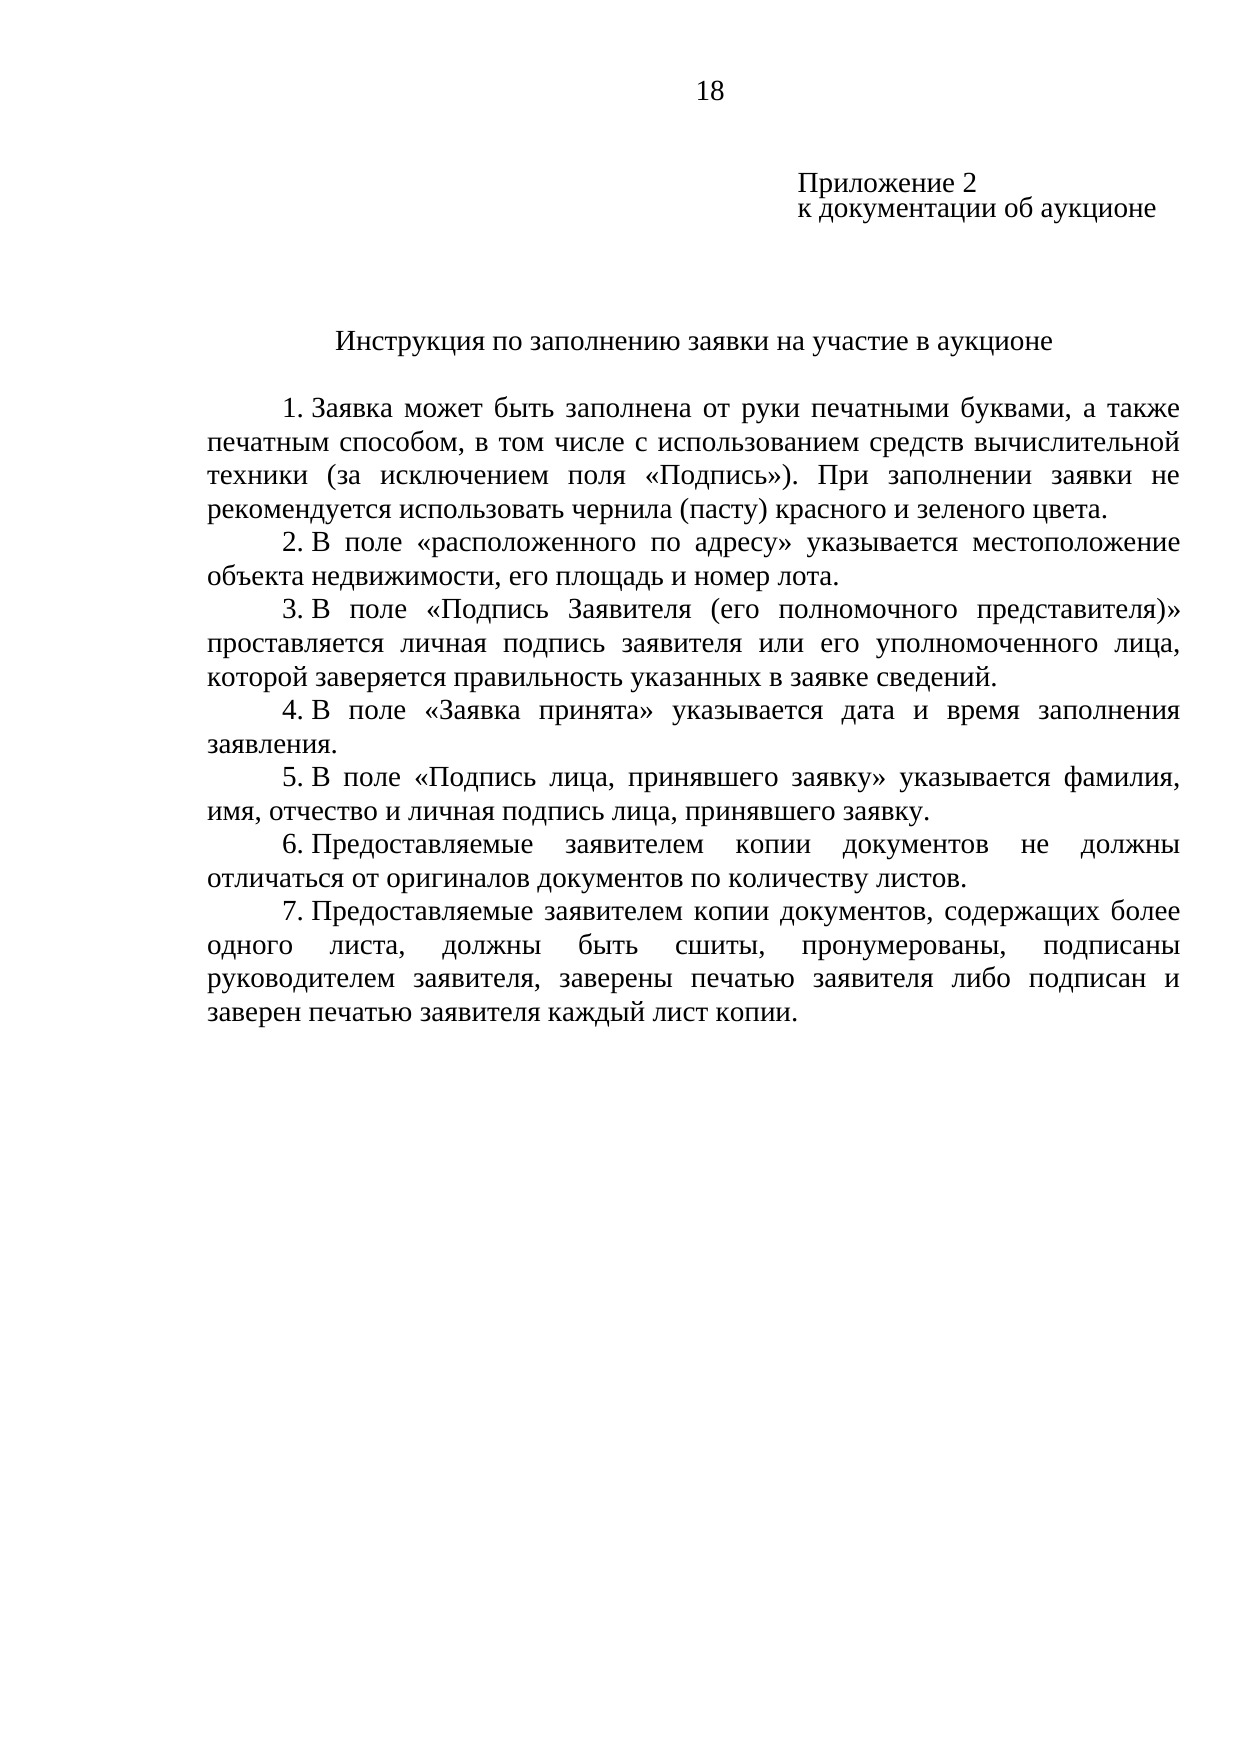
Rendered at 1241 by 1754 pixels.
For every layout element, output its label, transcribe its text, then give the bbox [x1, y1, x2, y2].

text 4. В поле «Заявка принята» указывается дата и время заполнения заявления. [207, 692, 1181, 759]
text 7. Предоставляемые заявителем копии документов, содержащих более одного листа, должны быть сшиты, пронумерованы, подписаны руководителем заявителя, заверены печатью заявителя либо подписан и заверен печатью заявителя каждый лист копии. [207, 893, 1181, 1028]
text 2. В поле «расположенного по адресу» указывается местоположение объекта недвижимости, его площадь и номер лота. [207, 524, 1181, 592]
text 6. Предоставляемые заявителем копии документов не должны отличаться от оригиналов документов по количеству листов. [207, 826, 1181, 893]
text 3. В поле «Подпись Заявителя (его полномочного представителя)» проставляется личная подпись заявителя или его уполномоченного лица, которой заверяется правильность указанных в заявке сведений. [207, 592, 1181, 692]
text Инструкция по заполнению заявки на участие в аукционе [207, 323, 1181, 357]
text Приложение 2 [207, 173, 1181, 198]
text 1. Заявка может быть заполнена от руки печатными буквами, а также печатным способом, в том числе с использованием средств вычислительной техники (за исключением поля «Подпись»). При заполнении заявки не рекомендуется использовать чернила (пасту) красного и зеленого цвета. [207, 390, 1181, 524]
text к документации об аукционе [207, 198, 1181, 223]
text 5. В поле «Подпись лица, принявшего заявку» указывается фамилия, имя, отчество и личная подпись лица, принявшего заявку. [207, 759, 1181, 826]
